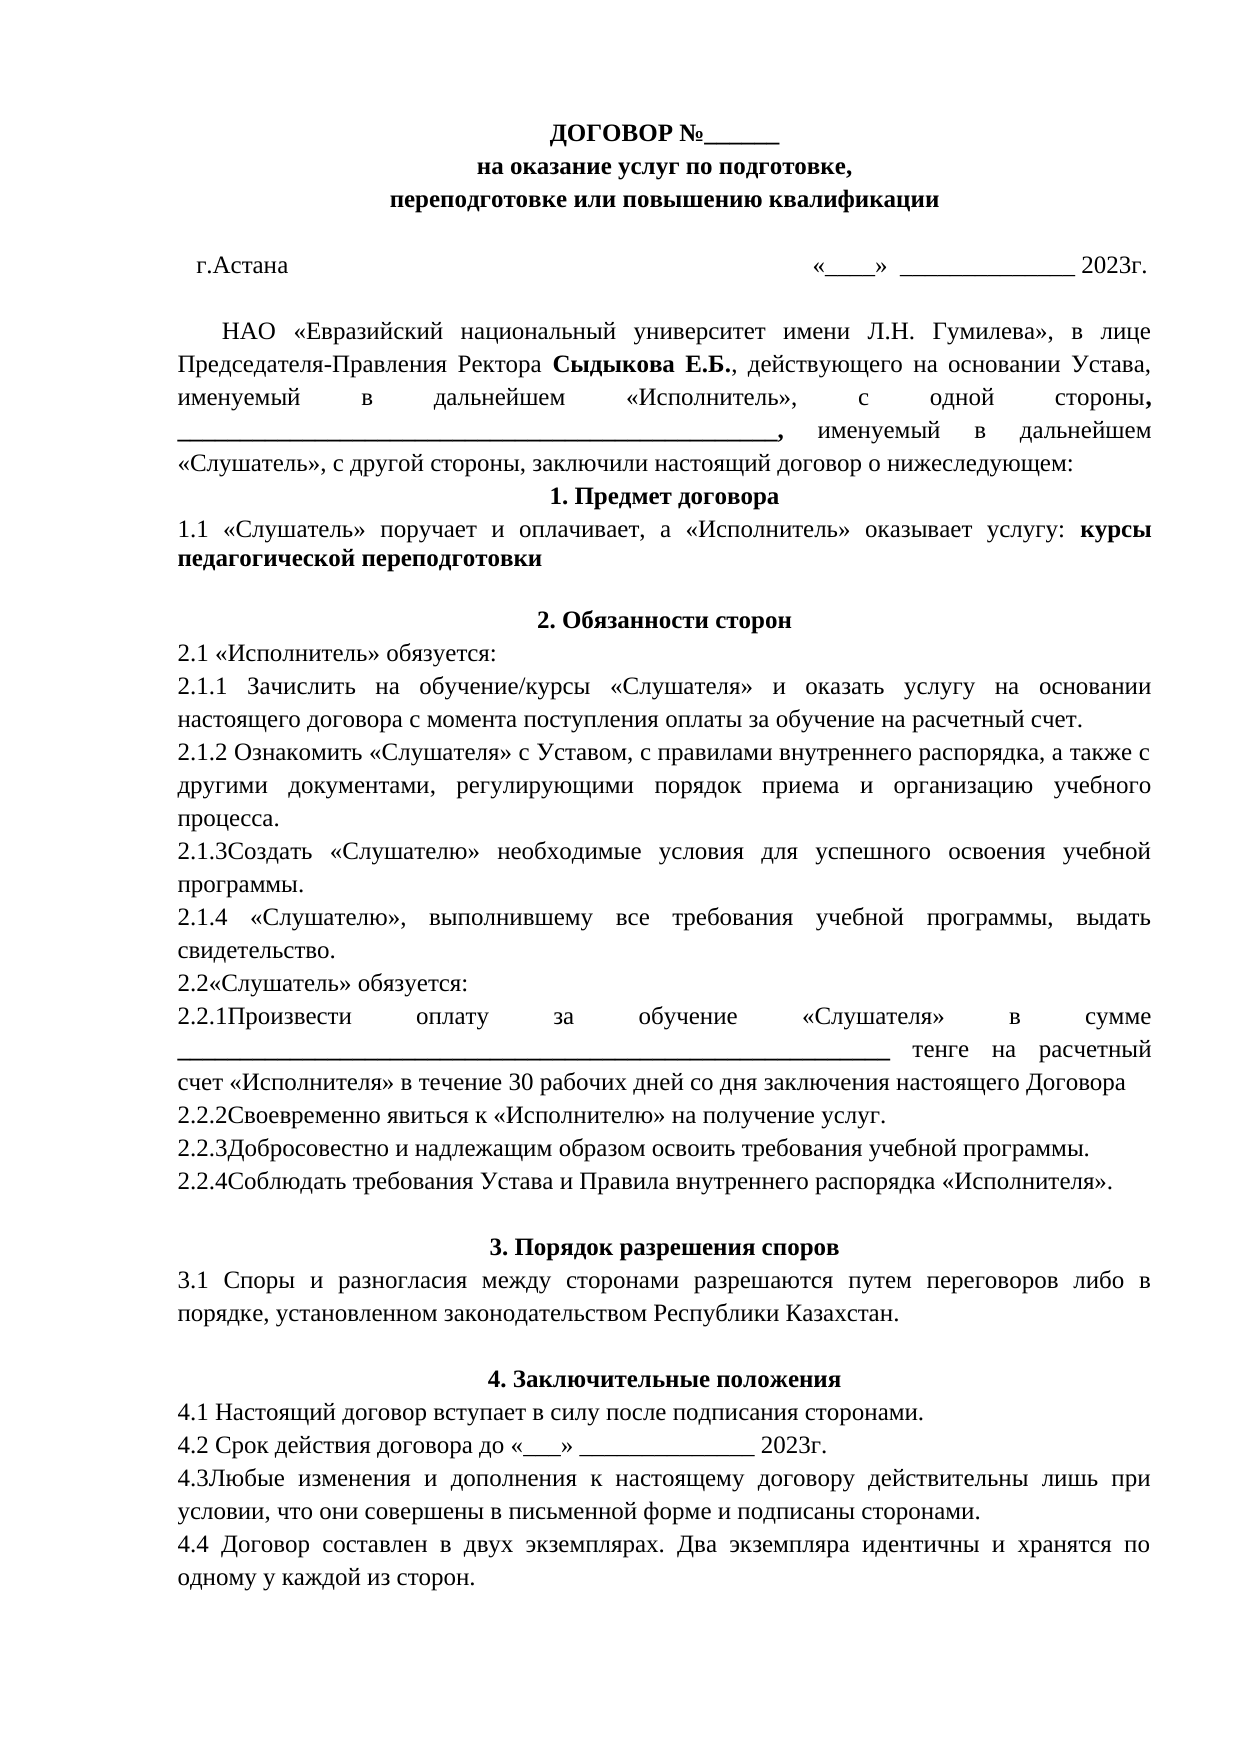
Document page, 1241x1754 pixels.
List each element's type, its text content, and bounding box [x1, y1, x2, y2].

text 2.2«Слушатель» обязуется: [177, 968, 1152, 997]
text 1. Предмет договора [177, 481, 1152, 510]
text 3. Порядок разрешения споров [177, 1232, 1152, 1261]
text 3.1 Споры и разногласия между сторонами разрешаются путем переговоров либо в порядке, установленном законодательством Республики Казахстан. [177, 1265, 1152, 1327]
text 2.1.3Создать «Слушателю» необходимые условия для успешного освоения учебной программы. [177, 836, 1152, 898]
text на оказание услуг по подготовке, [177, 151, 1152, 180]
text 4.1 Настоящий договор вступает в силу после подписания сторонами. [177, 1397, 1152, 1426]
text 2.1 «Исполнитель» обязуется: [177, 638, 1152, 667]
text НАО «Евразийский национальный университет имени Л.Н. Гумилева», в лице Председателя-Правления Ректора Сыдыкова Е.Б., действующего на основании Устава, именуемый в дальнейшем «Исполнитель», с одной стороны, ________________________________________________, именуемый в дальнейшем «Слушатель», с другой стороны, заключили настоящий договор о нижеследующем: [177, 316, 1152, 477]
text 2.2.3Добросовестно и надлежащим образом освоить требования учебной программы. [177, 1133, 1152, 1162]
text переподготовке или повышению квалификации [177, 184, 1152, 213]
text 4.4 Договор составлен в двух экземплярах. Два экземпляра идентичны и хранятся по одному у каждой из сторон. [177, 1529, 1152, 1591]
text 4.3Любые изменения и дополнения к настоящему договору действительны лишь при условии, что они совершены в письменной форме и подписаны сторонами. [177, 1463, 1152, 1525]
text 4.2 Срок действия договора до «___» ______________ 2023г. [177, 1430, 1152, 1459]
text 2. Обязанности сторон [177, 605, 1152, 634]
text 2.2.4Соблюдать требования Устава и Правила внутреннего распорядка «Исполнителя». [177, 1166, 1152, 1195]
text г.Астана «____» ______________ 2023г. [177, 250, 1152, 279]
text 4. Заключительные положения [177, 1364, 1152, 1393]
text 2.2.1Произвести оплату за обучение «Слушателя» в сумме _________________________________________________________ тенге на расчетный счет «Исполнителя» в течение 30 рабочих дней со дня заключения настоящего Договора [177, 1001, 1152, 1096]
text 1.1 «Слушатель» поручает и оплачивает, а «Исполнитель» оказывает услугу: курсы педагогической переподготовки [177, 514, 1152, 572]
text ДОГОВОР №______ [177, 118, 1152, 147]
text 2.1.2 Ознакомить «Слушателя» с Уставом, с правилами внутреннего распорядка, а также с другими документами, регулирующими порядок приема и организацию учебного процесса. [177, 737, 1152, 832]
text 2.1.1 Зачислить на обучение/курсы «Слушателя» и оказать услугу на основании настоящего договора с момента поступления оплаты за обучение на расчетный счет. [177, 671, 1152, 733]
text 2.2.2Своевременно явиться к «Исполнителю» на получение услуг. [177, 1100, 1152, 1129]
text 2.1.4 «Слушателю», выполнившему все требования учебной программы, выдать свидетельство. [177, 902, 1152, 964]
